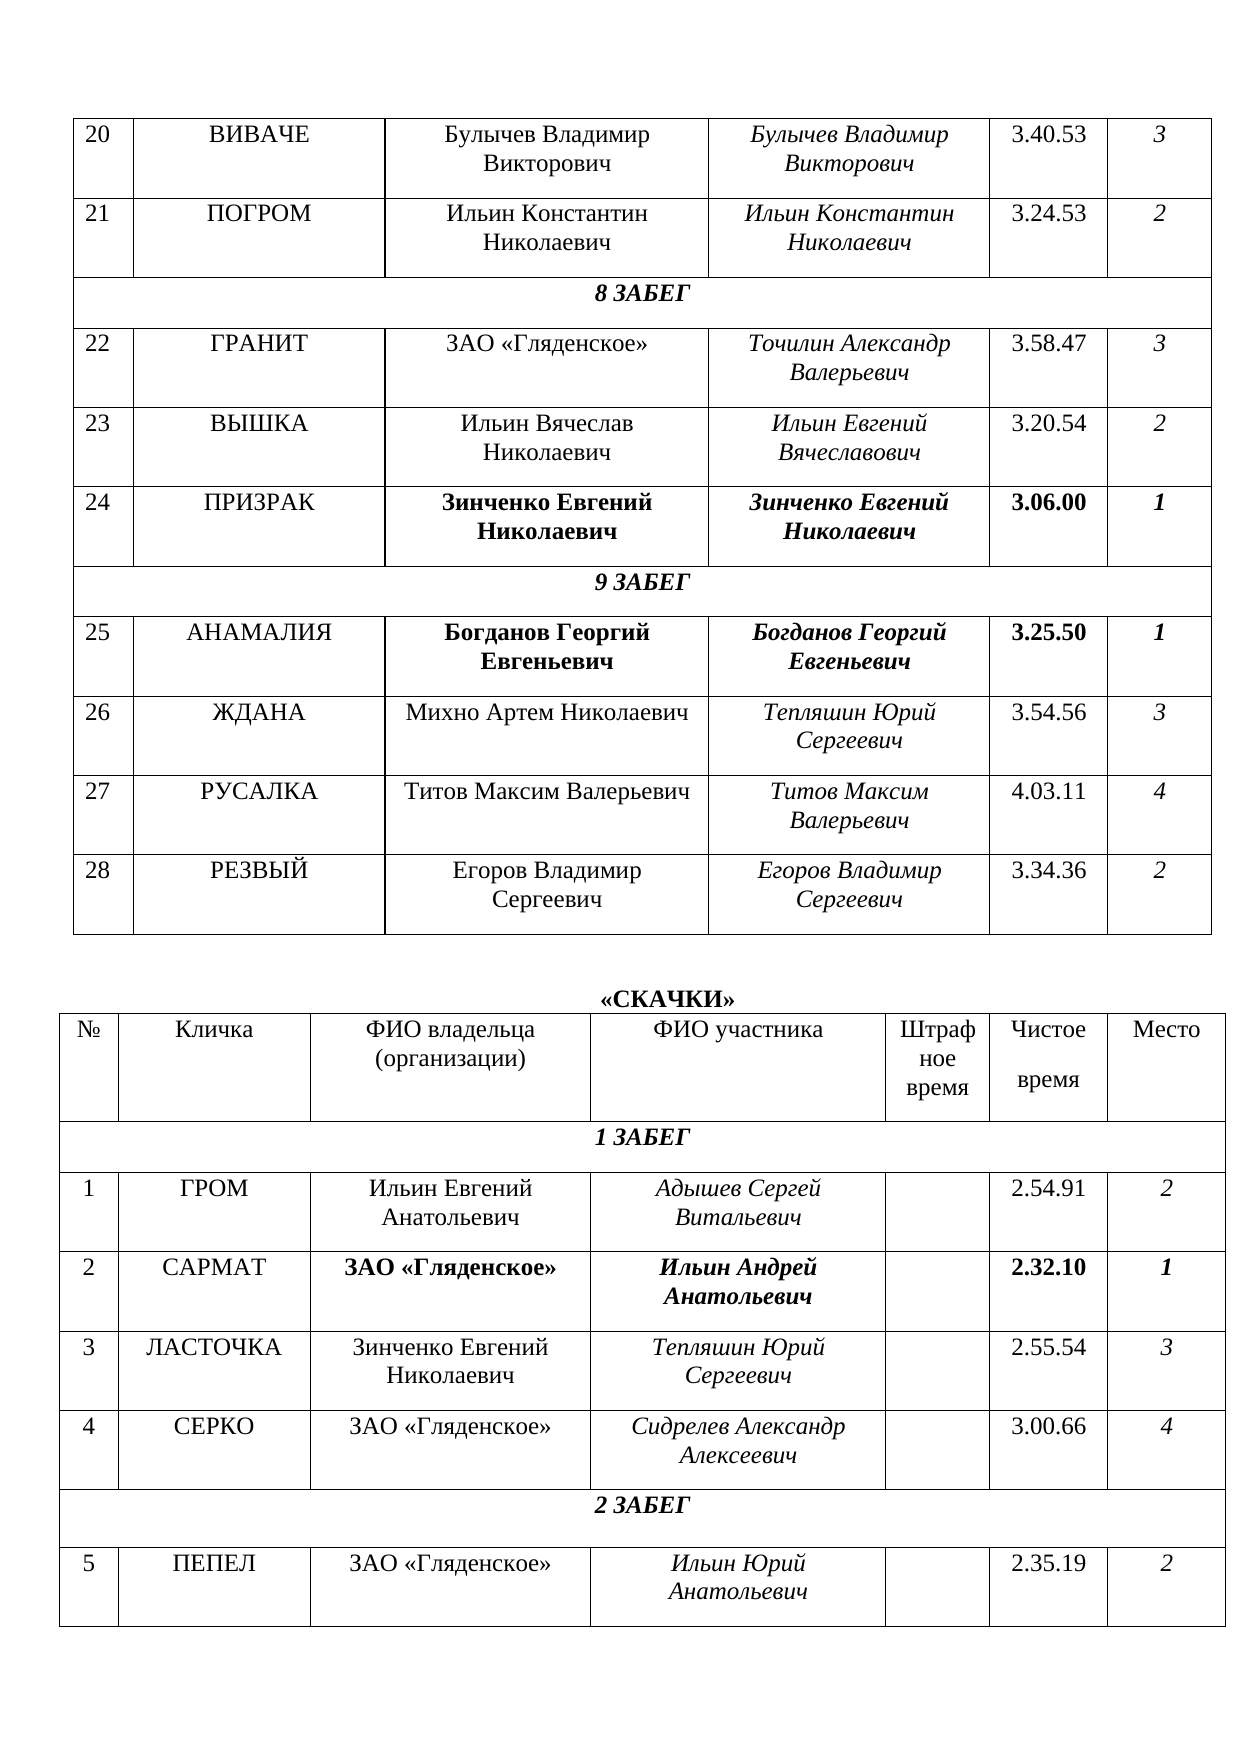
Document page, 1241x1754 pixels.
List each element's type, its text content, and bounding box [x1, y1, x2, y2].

table_cell АНАМАЛИЯ [134, 617, 384, 696]
table_cell 3.00.66 [990, 1411, 1107, 1489]
table_cell 2.54.91 [990, 1173, 1107, 1251]
table_cell Зинченко Евгений Николаевич [386, 487, 708, 566]
table_cell [886, 1332, 989, 1410]
table_cell ГРАНИТ [134, 329, 384, 407]
table_cell [886, 1548, 989, 1626]
table_cell Богданов Георгий Евгеньевич [386, 617, 708, 696]
table_cell 3.20.54 [990, 408, 1107, 486]
table_header № [60, 1014, 118, 1121]
table_header Кличка [119, 1014, 310, 1121]
table_cell 2.35.19 [990, 1548, 1107, 1626]
table_cell СЕРКО [119, 1411, 310, 1489]
table_cell 3 [60, 1332, 118, 1410]
table_cell ВИВАЧЕ [134, 119, 384, 197]
table_cell 2.55.54 [990, 1332, 1107, 1410]
table_cell 27 [74, 776, 133, 854]
table_cell 2 [1108, 408, 1211, 486]
table_cell 2 [1108, 855, 1211, 934]
table_cell Титов Максим Валерьевич [709, 776, 989, 854]
table_cell 21 [74, 199, 133, 277]
table_cell ЖДАНА [134, 697, 384, 775]
table_cell ПРИЗРАК [134, 487, 384, 566]
table_cell 22 [74, 329, 133, 407]
table_cell 1 [1108, 1252, 1225, 1331]
table_header Штрафное время [886, 1014, 989, 1121]
table_cell 4 [60, 1411, 118, 1489]
table_cell 2 [1108, 199, 1211, 277]
table_cell 20 [74, 119, 133, 197]
table_cell Ильин Юрий Анатольевич [591, 1548, 885, 1626]
table_cell 3.40.53 [990, 119, 1107, 197]
table_cell 3.24.53 [990, 199, 1107, 277]
table_cell 3 [1108, 697, 1211, 775]
table_cell 3.06.00 [990, 487, 1107, 566]
table_cell 3.58.47 [990, 329, 1107, 407]
table_cell 3 [1108, 329, 1211, 407]
table_cell 3.25.50 [990, 617, 1107, 696]
table_cell 2 ЗАБЕГ [60, 1490, 1225, 1547]
table_header ФИО участника [591, 1014, 885, 1121]
table_cell ПОГРОМ [134, 199, 384, 277]
table_cell Зинченко Евгений Николаевич [709, 487, 989, 566]
table_cell Ильин Константин Николаевич [386, 199, 708, 277]
table_cell ГРОМ [119, 1173, 310, 1251]
table_cell Егоров Владимир Сергеевич [386, 855, 708, 934]
table_cell Булычев Владимир Викторович [386, 119, 708, 197]
table_cell 2 [1108, 1548, 1225, 1626]
table_cell ЗАО «Гляденское» [386, 329, 708, 407]
table_cell ЗАО «Гляденское» [311, 1411, 590, 1489]
table_header Место [1108, 1014, 1225, 1121]
table_cell ВЫШКА [134, 408, 384, 486]
table_cell 4 [1108, 1411, 1225, 1489]
table_cell 2.32.10 [990, 1252, 1107, 1331]
table_cell ЗАО «Гляденское» [311, 1548, 590, 1626]
table_cell 1 [1108, 617, 1211, 696]
table_cell 3 [1108, 119, 1211, 197]
table_cell ЛАСТОЧКА [119, 1332, 310, 1410]
table_cell 9 ЗАБЕГ [74, 567, 1211, 616]
table_cell Сидрелев Александр Алексеевич [591, 1411, 885, 1489]
table_cell 28 [74, 855, 133, 934]
table_cell 25 [74, 617, 133, 696]
table_cell Ильин Евгений Анатольевич [311, 1173, 590, 1251]
table_cell 3.54.56 [990, 697, 1107, 775]
table_cell Ильин Константин Николаевич [709, 199, 989, 277]
table_cell Тепляшин Юрий Сергеевич [709, 697, 989, 775]
table_cell САРМАТ [119, 1252, 310, 1331]
table_cell Тепляшин Юрий Сергеевич [591, 1332, 885, 1410]
table_cell 4 [1108, 776, 1211, 854]
table_cell 2 [1108, 1173, 1225, 1251]
table_cell 26 [74, 697, 133, 775]
table_cell Точилин Александр Валерьевич [709, 329, 989, 407]
table_cell РУСАЛКА [134, 776, 384, 854]
table_cell Титов Максим Валерьевич [386, 776, 708, 854]
table_cell Егоров Владимир Сергеевич [709, 855, 989, 934]
table_cell Булычев Владимир Викторович [709, 119, 989, 197]
table_cell ЗАО «Гляденское» [311, 1252, 590, 1331]
table_cell 24 [74, 487, 133, 566]
table_cell 5 [60, 1548, 118, 1626]
table_header Чистое время [990, 1014, 1107, 1121]
table_cell ПЕПЕЛ [119, 1548, 310, 1626]
table_cell Ильин Вячеслав Николаевич [386, 408, 708, 486]
table_cell Адышев Сергей Витальевич [591, 1173, 885, 1251]
table_cell [886, 1252, 989, 1331]
table_cell 3 [1108, 1332, 1225, 1410]
table_cell 23 [74, 408, 133, 486]
subtitle «СКАЧКИ» [177, 984, 1152, 1013]
table_cell [886, 1173, 989, 1251]
table_cell Михно Артем Николаевич [386, 697, 708, 775]
table_cell [886, 1411, 989, 1489]
table_cell 8 ЗАБЕГ [74, 278, 1211, 327]
table_cell 1 [1108, 487, 1211, 566]
table_cell Богданов Георгий Евгеньевич [709, 617, 989, 696]
table_cell 4.03.11 [990, 776, 1107, 854]
table_cell 1 ЗАБЕГ [60, 1122, 1225, 1172]
table_cell РЕЗВЫЙ [134, 855, 384, 934]
table_cell Ильин Андрей Анатольевич [591, 1252, 885, 1331]
table_cell 1 [60, 1173, 118, 1251]
table_cell Ильин Евгений Вячеславович [709, 408, 989, 486]
table_cell 2 [60, 1252, 118, 1331]
table_header ФИО владельца (организации) [311, 1014, 590, 1121]
table_cell Зинченко Евгений Николаевич [311, 1332, 590, 1410]
table_cell 3.34.36 [990, 855, 1107, 934]
